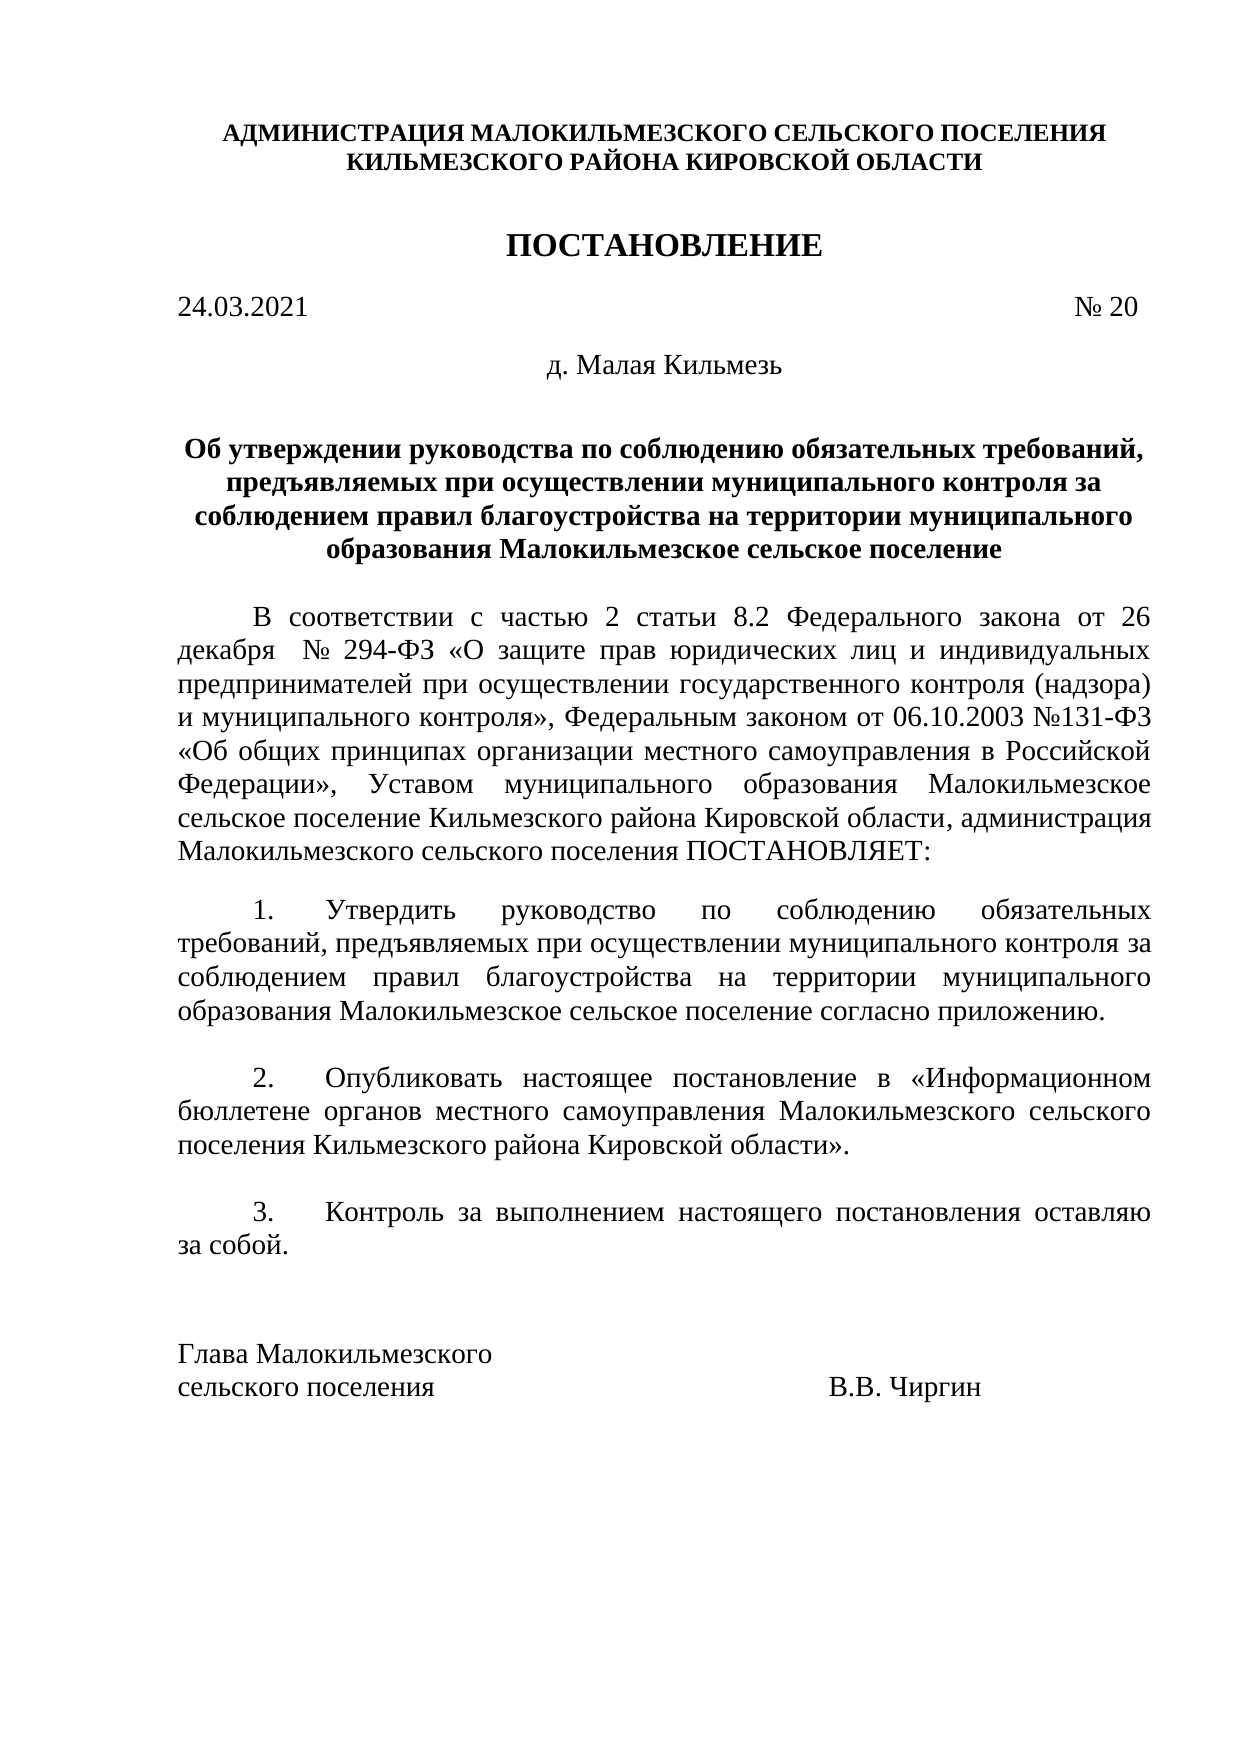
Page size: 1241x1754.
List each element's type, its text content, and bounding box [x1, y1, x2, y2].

subtitle Глава Малокильмезского [177, 1336, 1152, 1369]
text д. Малая Кильмезь [177, 347, 1152, 381]
subtitle АДМИНИСТРАЦИЯ МАЛОКИЛЬМЕЗСКОГО СЕЛЬСКОГО ПОСЕЛЕНИЯ [177, 118, 1152, 147]
list Контроль за выполнением настоящего постановления оставляю за собой. [177, 1194, 1152, 1261]
text Об утверждении руководства по соблюдению обязательных требований, предъявляемых при осуществлении муниципального контроля за соблюдением правил благоустройства на территории муниципального образования Малокильмезское сельское поселение [181, 431, 1146, 565]
subtitle КИЛЬМЕЗСКОГО РАЙОНА КИРОВСКОЙ ОБЛАСТИ [177, 147, 1152, 176]
text ПОСТАНОВЛЕНИЕ [177, 226, 1152, 264]
text 24.03.2021 № 20 [177, 289, 1152, 322]
list Утвердить руководство по соблюдению обязательных требований, предъявляемых при осуществлении муниципального контроля за соблюдением правил благоустройства на территории муниципального образования Малокильмезское сельское поселение согласно приложению. [177, 892, 1152, 1026]
subtitle сельского поселения В.В. Чиргин [177, 1369, 1152, 1403]
list Опубликовать настоящее постановление в «Информационном бюллетене органов местного самоуправления Малокильмезского сельского поселения Кильмезского района Кировской области». [177, 1060, 1152, 1160]
text В соответствии с частью 2 статьи 8.2 Федерального закона от 26 декабря № 294-ФЗ «О защите прав юридических лиц и индивидуальных предпринимателей при осуществлении государственного контроля (надзора) и муниципального контроля», Федеральным законом от 06.10.2003 №131-Ф3 «Об общих принципах организации местного самоуправления в Российской Федерации», Уставом муниципального образования Малокильмезское сельское поселение Кильмезского района Кировской области, администрация Малокильмезского сельского поселения ПОСТАНОВЛЯЕТ: [177, 599, 1152, 867]
